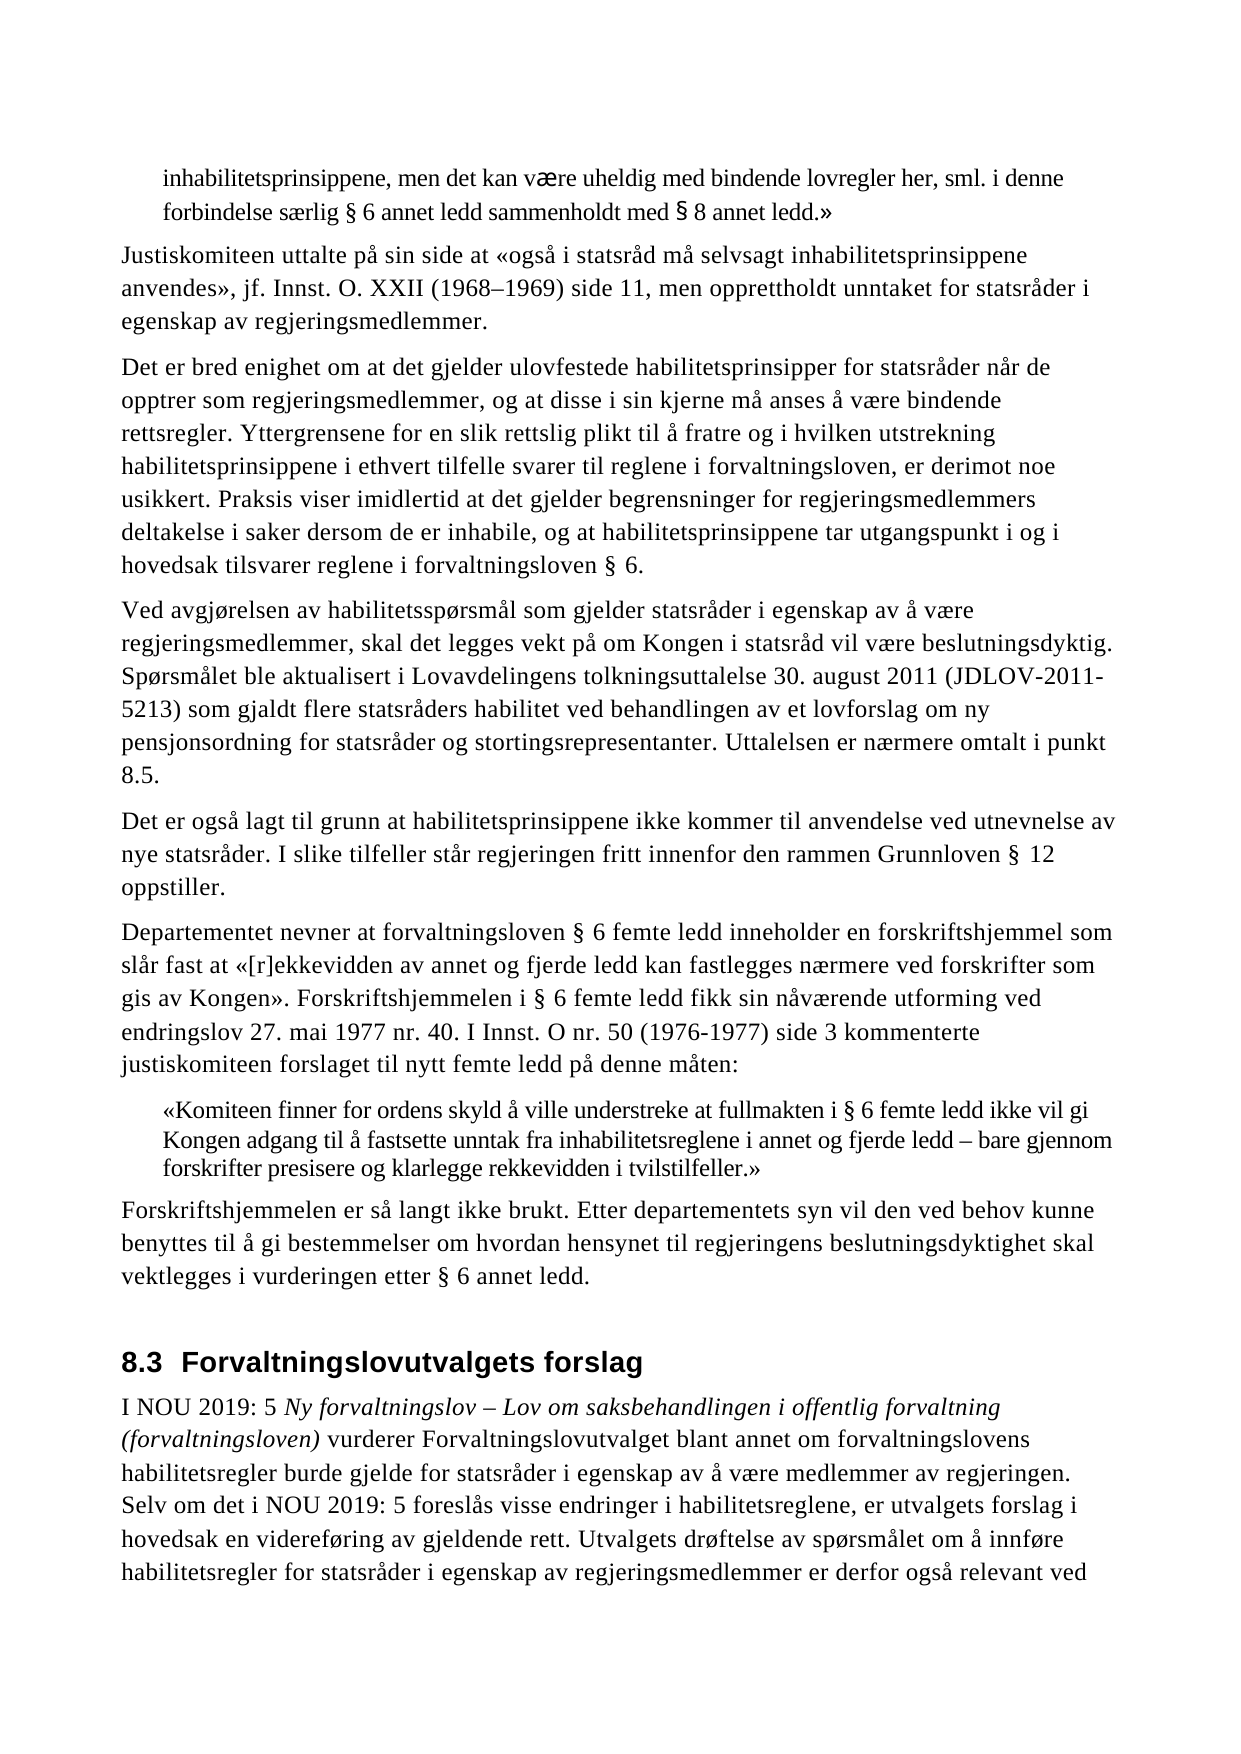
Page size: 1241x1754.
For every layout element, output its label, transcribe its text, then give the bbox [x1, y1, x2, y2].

text Det er bred enighet om at det gjelder ulovfestede habilitetsprinsipper for statsråder når de opptrer som regjeringsmedlemmer, og at disse i sin kjerne må anses å være bindende rettsregler. Yttergrensene for en slik rettslig plikt til å fratre og i hvilken utstrekning habilitetsprinsippene i ethvert tilfelle svarer til reglene i forvaltningsloven, er derimot noe usikkert. Praksis viser imidlertid at det gjelder begrensninger for regjeringsmedlemmers deltakelse i saker dersom de er inhabile, og at habilitetsprinsippene tar utgangspunkt i og i hovedsak tilsvarer reglene i forvaltningsloven § 6. [121, 352, 1119, 578]
text Forskriftshjemmelen er så langt ikke brukt. Etter departementets syn vil den ved behov kunne benyttes til å gi bestemmelser om hvordan hensynet til regjeringens beslutningsdyktighet skal vektlegges i vurderingen etter § 6 annet ledd. [121, 1195, 1119, 1290]
subtitle Forvaltningslovutvalgets forslag [121, 1345, 1119, 1378]
text Det er også lagt til grunn at habilitetsprinsippene ikke kommer til anvendelse ved utnevnelse av nye statsråder. I slike tilfeller står regjeringen fritt innenfor den rammen Grunnloven § 12 oppstiller. [121, 806, 1119, 901]
text Justiskomiteen uttalte på sin side at «også i statsråd må selvsagt inhabilitetsprinsippene anvendes», jf. Innst. O. XXII (1968–1969) side 11, men opprettholdt unntaket for statsråder i egenskap av regjeringsmedlemmer. [121, 240, 1119, 335]
text Ved avgjørelsen av habilitetsspørsmål som gjelder statsråder i egenskap av å være regjeringsmedlemmer, skal det legges vekt på om Kongen i statsråd vil være beslutningsdyktig. Spørsmålet ble aktualisert i Lovavdelingens tolkningsuttalelse 30. august 2011 (JDLOV-2011-5213) som gjaldt flere statsråders habilitet ved behandlingen av et lovforslag om ny pensjonsordning for statsråder og stortingsrepresentanter. Uttalelsen er nærmere omtalt i punkt 8.5. [121, 595, 1119, 789]
text Departementet nevner at forvaltningsloven § 6 femte ledd inneholder en forskriftshjemmel som slår fast at «[r]ekkevidden av annet og fjerde ledd kan fastlegges nærmere ved forskrifter som gis av Kongen». Forskriftshjemmelen i § 6 femte ledd fikk sin nåværende utforming ved endringslov 27. mai 1977 nr. 40. I Innst. O nr. 50 (1976-1977) side 3 kommenterte justiskomiteen forslaget til nytt femte ledd på denne måten: [121, 917, 1119, 1078]
text «Komiteen finner for ordens skyld å ville understreke at fullmakten i § 6 femte ledd ikke vil gi Kongen adgang til å fastsette unntak fra inhabilitetsreglene i annet og fjerde ledd – bare gjennom forskrifter presisere og klarlegge rekkevidden i tvilstilfeller.» [162, 1095, 1119, 1182]
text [121, 1392, 1119, 1585]
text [162, 159, 1119, 228]
